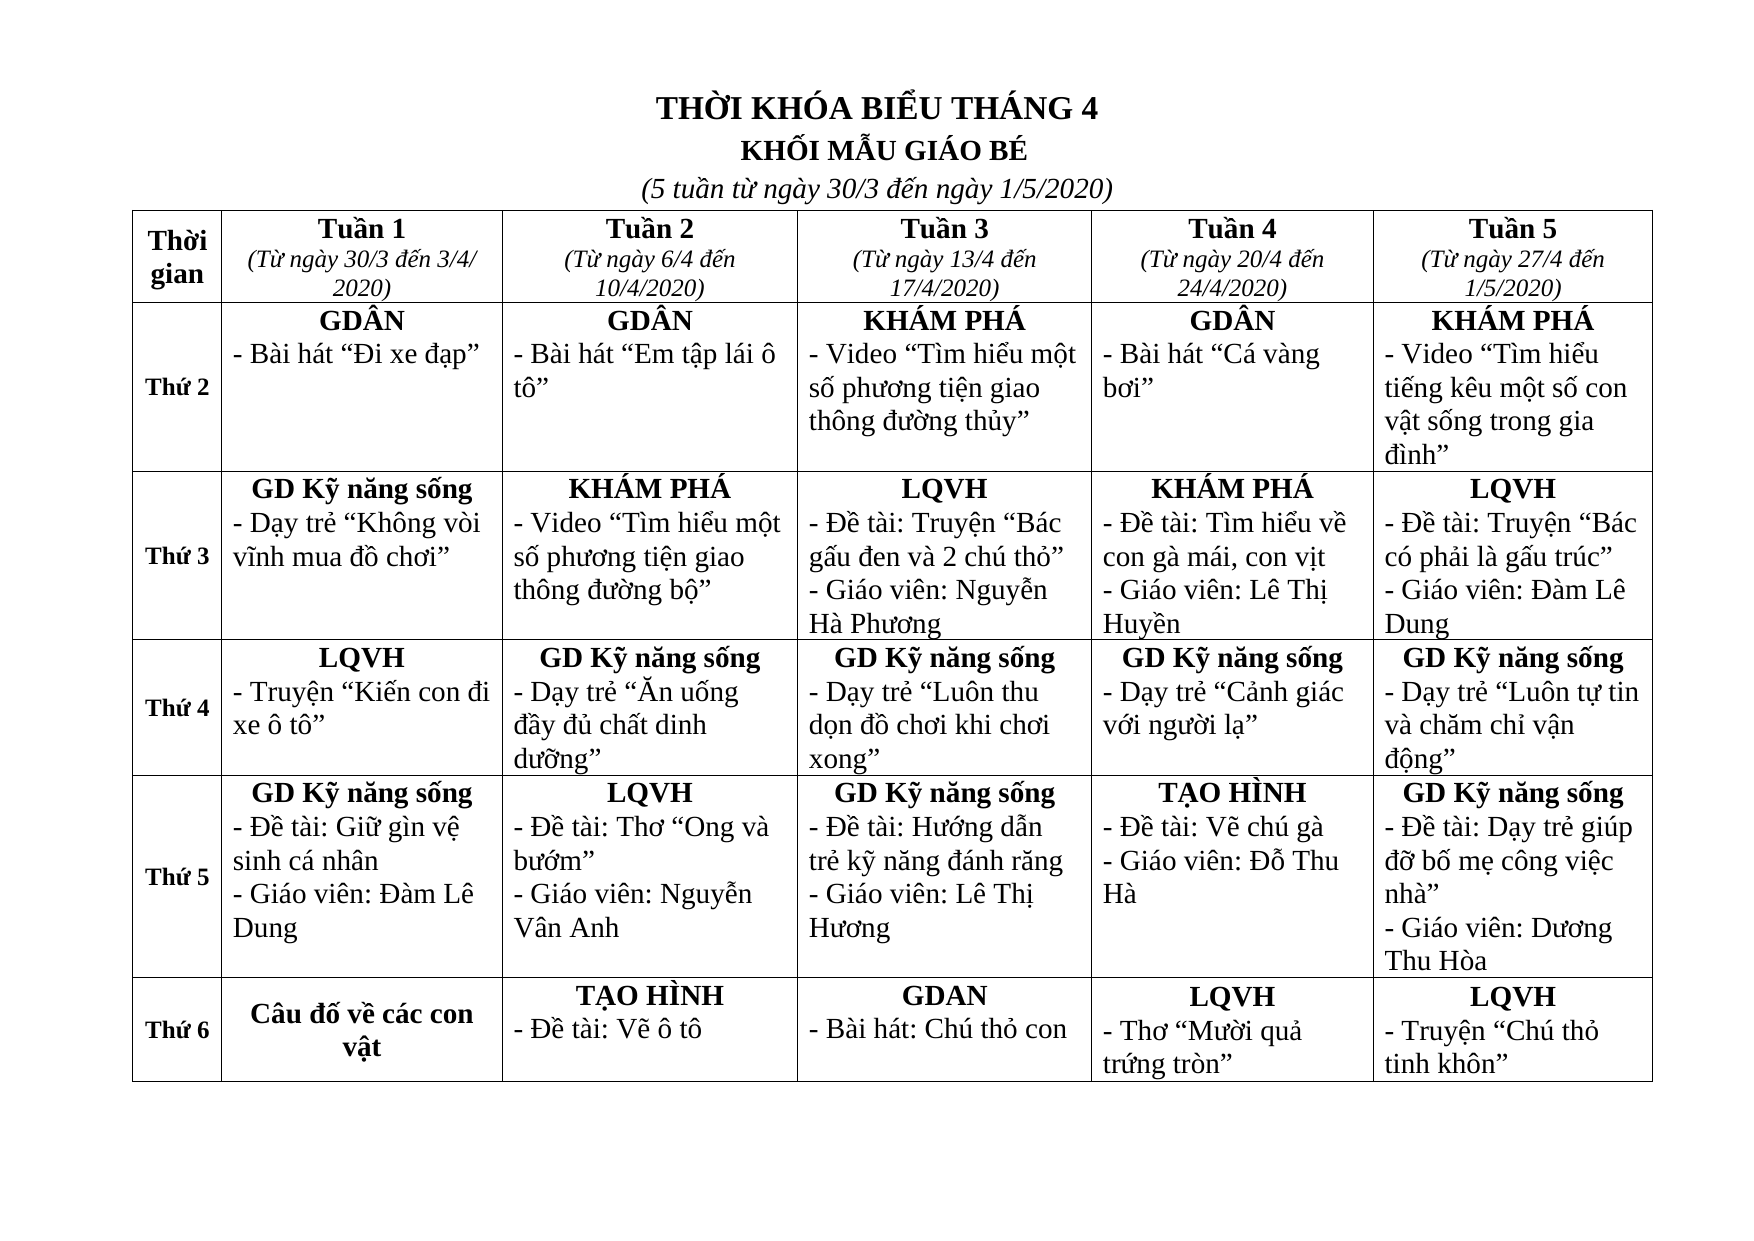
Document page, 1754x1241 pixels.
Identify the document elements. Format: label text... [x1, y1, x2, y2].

table_cell Thứ 5 [133, 776, 221, 977]
table_cell KHÁM PHÁ - Video “Tìm hiểu một số phương tiện giao thông đường thủy” [798, 303, 1091, 471]
table_cell GDÂN - Bài hát “Cá vàng bơi” [1092, 303, 1373, 471]
table_cell Thứ 2 [133, 303, 221, 471]
table_cell LQVH - Đề tài: Truyện “Bác gấu đen và 2 chú thỏ” - Giáo viên: Nguyễn Hà Phương [798, 472, 1091, 639]
table_cell TẠO HÌNH - Đề tài: Vẽ chú gà - Giáo viên: Đỗ Thu Hà [1092, 776, 1373, 977]
table_cell GDAN - Bài hát: Chú thỏ con [798, 978, 1091, 1081]
table_cell GD Kỹ năng sống - Dạy trẻ “Luôn tự tin và chăm chỉ vận động” [1374, 640, 1652, 774]
table_cell GD Kỹ năng sống - Dạy trẻ “Không vòi vĩnh mua đồ chơi” [222, 472, 502, 639]
table_cell GD Kỹ năng sống - Dạy trẻ “Cảnh giác với người lạ” [1092, 640, 1373, 774]
table_cell LQVH - Thơ “Mười quả trứng tròn” [1092, 978, 1373, 1081]
table_cell Thứ 6 [133, 978, 221, 1081]
text THỜI KHÓA BIỂU THÁNG 4 [118, 89, 1636, 127]
table_cell TẠO HÌNH - Đề tài: Vẽ ô tô [503, 978, 797, 1081]
table_header Tuần 3 (Từ ngày 13/4 đến 17/4/2020) [798, 211, 1091, 302]
table_cell KHÁM PHÁ - Video “Tìm hiểu một số phương tiện giao thông đường bộ” [503, 472, 797, 639]
table_header Tuần 5 (Từ ngày 27/4 đến 1/5/2020) [1374, 211, 1652, 302]
table_cell LQVH - Truyện “Kiến con đi xe ô tô” [222, 640, 502, 774]
table_cell GDÂN - Bài hát “Em tập lái ô tô” [503, 303, 797, 471]
table_cell LQVH - Đề tài: Truyện “Bác có phải là gấu trúc” - Giáo viên: Đàm Lê Dung [1374, 472, 1652, 639]
table_header Tuần 2 (Từ ngày 6/4 đến 10/4/2020) [503, 211, 797, 302]
table_cell GD Kỹ năng sống - Đề tài: Hướng dẫn trẻ kỹ năng đánh răng - Giáo viên: Lê Thị Hương [798, 776, 1091, 977]
table_cell Thứ 3 [133, 472, 221, 639]
table_cell LQVH - Truyện “Chú thỏ tinh khôn” [1374, 978, 1652, 1081]
text KHỐI MẪU GIÁO BÉ [118, 133, 1636, 166]
table_header Tuần 4 (Từ ngày 20/4 đến 24/4/2020) [1092, 211, 1373, 302]
table_cell GD Kỹ năng sống - Đề tài: Dạy trẻ giúp đỡ bố mẹ công việc nhà” - Giáo viên: Dương Thu Hòa [1374, 776, 1652, 977]
table_header Tuần 1 (Từ ngày 30/3 đến 3/4/ 2020) [222, 211, 502, 302]
table_cell GD Kỹ năng sống - Dạy trẻ “Ăn uống đầy đủ chất dinh dưỡng” [503, 640, 797, 774]
table_cell Câu đố về các con vật [222, 978, 502, 1081]
table_cell GD Kỹ năng sống - Đề tài: Giữ gìn vệ sinh cá nhân - Giáo viên: Đàm Lê Dung [222, 776, 502, 977]
table_cell GDÂN - Bài hát “Đi xe đạp” [222, 303, 502, 471]
table_cell LQVH - Đề tài: Thơ “Ong và bướm” - Giáo viên: Nguyễn Vân Anh [503, 776, 797, 977]
table_cell Thứ 4 [133, 640, 221, 774]
table_cell GD Kỹ năng sống - Dạy trẻ “Luôn thu dọn đồ chơi khi chơi xong” [798, 640, 1091, 774]
table_cell KHÁM PHÁ - Đề tài: Tìm hiểu về con gà mái, con vịt - Giáo viên: Lê Thị Huyền [1092, 472, 1373, 639]
text (5 tuần từ ngày 30/3 đến ngày 1/5/2020) [118, 171, 1636, 205]
table_header Thời gian [133, 211, 221, 302]
table_cell KHÁM PHÁ - Video “Tìm hiểu tiếng kêu một số con vật sống trong gia đình” [1374, 303, 1652, 471]
